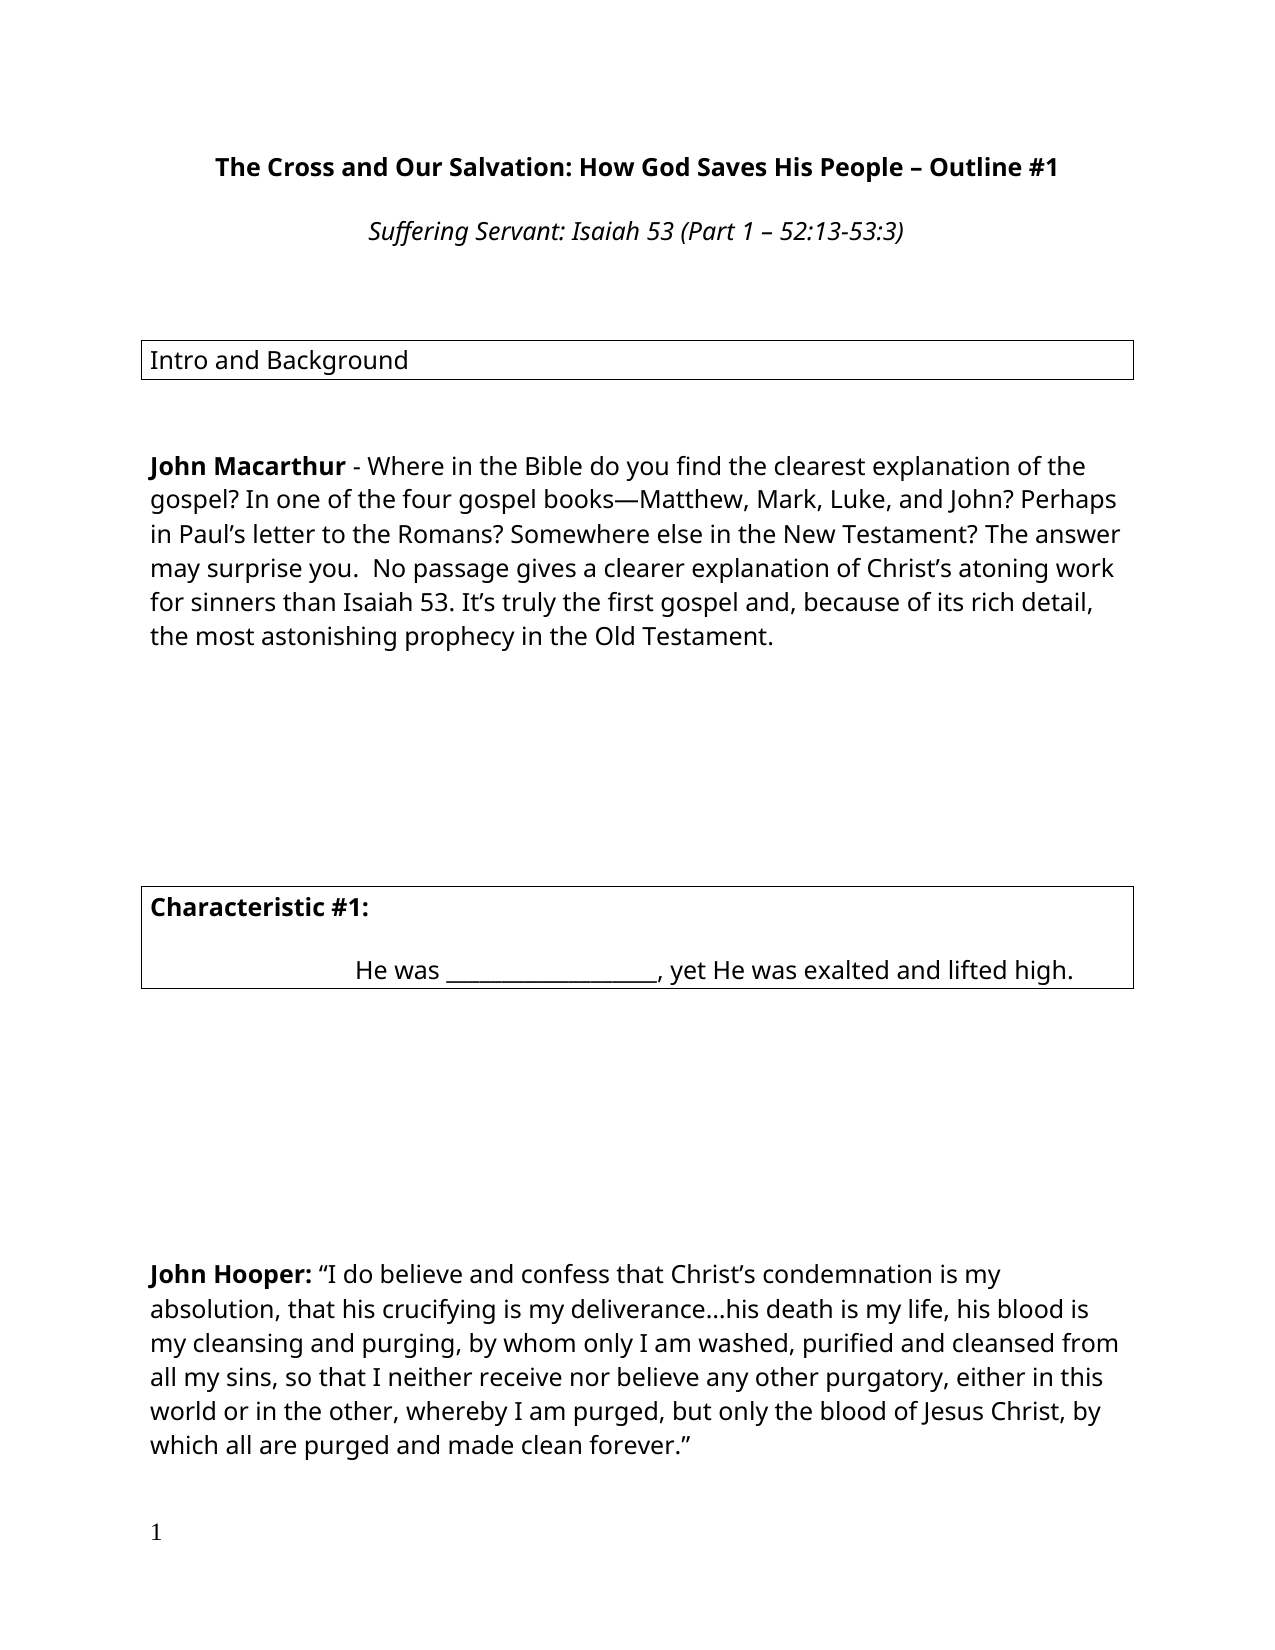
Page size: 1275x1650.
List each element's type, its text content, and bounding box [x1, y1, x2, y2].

subtitle Characteristic #1: [142, 887, 1133, 923]
text John Hooper: “I do believe and confess that Christ’s condemnation is my absolution, that his crucifying is my deliverance…his death is my life, his blood is my cleansing and purging, by whom only I am washed, purified and cleansed from all my sins, so that I neither receive nor believe any other purgatory, either in this world or in the other, whereby I am purged, but only the blood of Jesus Christ, by which all are purged and made clean forever.” [150, 1257, 1125, 1462]
text John Macarthur - Where in the Bible do you find the clearest explanation of the gospel? In one of the four gospel books—Matthew, Mark, Luke, and John? Perhaps in Paul’s letter to the Romans? Somewhere else in the New Testament? The answer may surprise you. No passage gives a clearer explanation of Christ’s atoning work for sinners than Isaiah 53. It’s truly the first gospel and, because of its rich detail, the most astonishing prophecy in the Old Testament. [150, 448, 1125, 652]
text Suffering Servant: Isaiah 53 (Part 1 – 52:13-53:3) [150, 213, 1125, 247]
text Intro and Background [142, 341, 1133, 379]
text The Cross and Our Salvation: How God Saves His People – Outline #1 [150, 150, 1125, 184]
subtitle He was ___________________, yet He was exalted and lifted high. [142, 949, 1133, 988]
